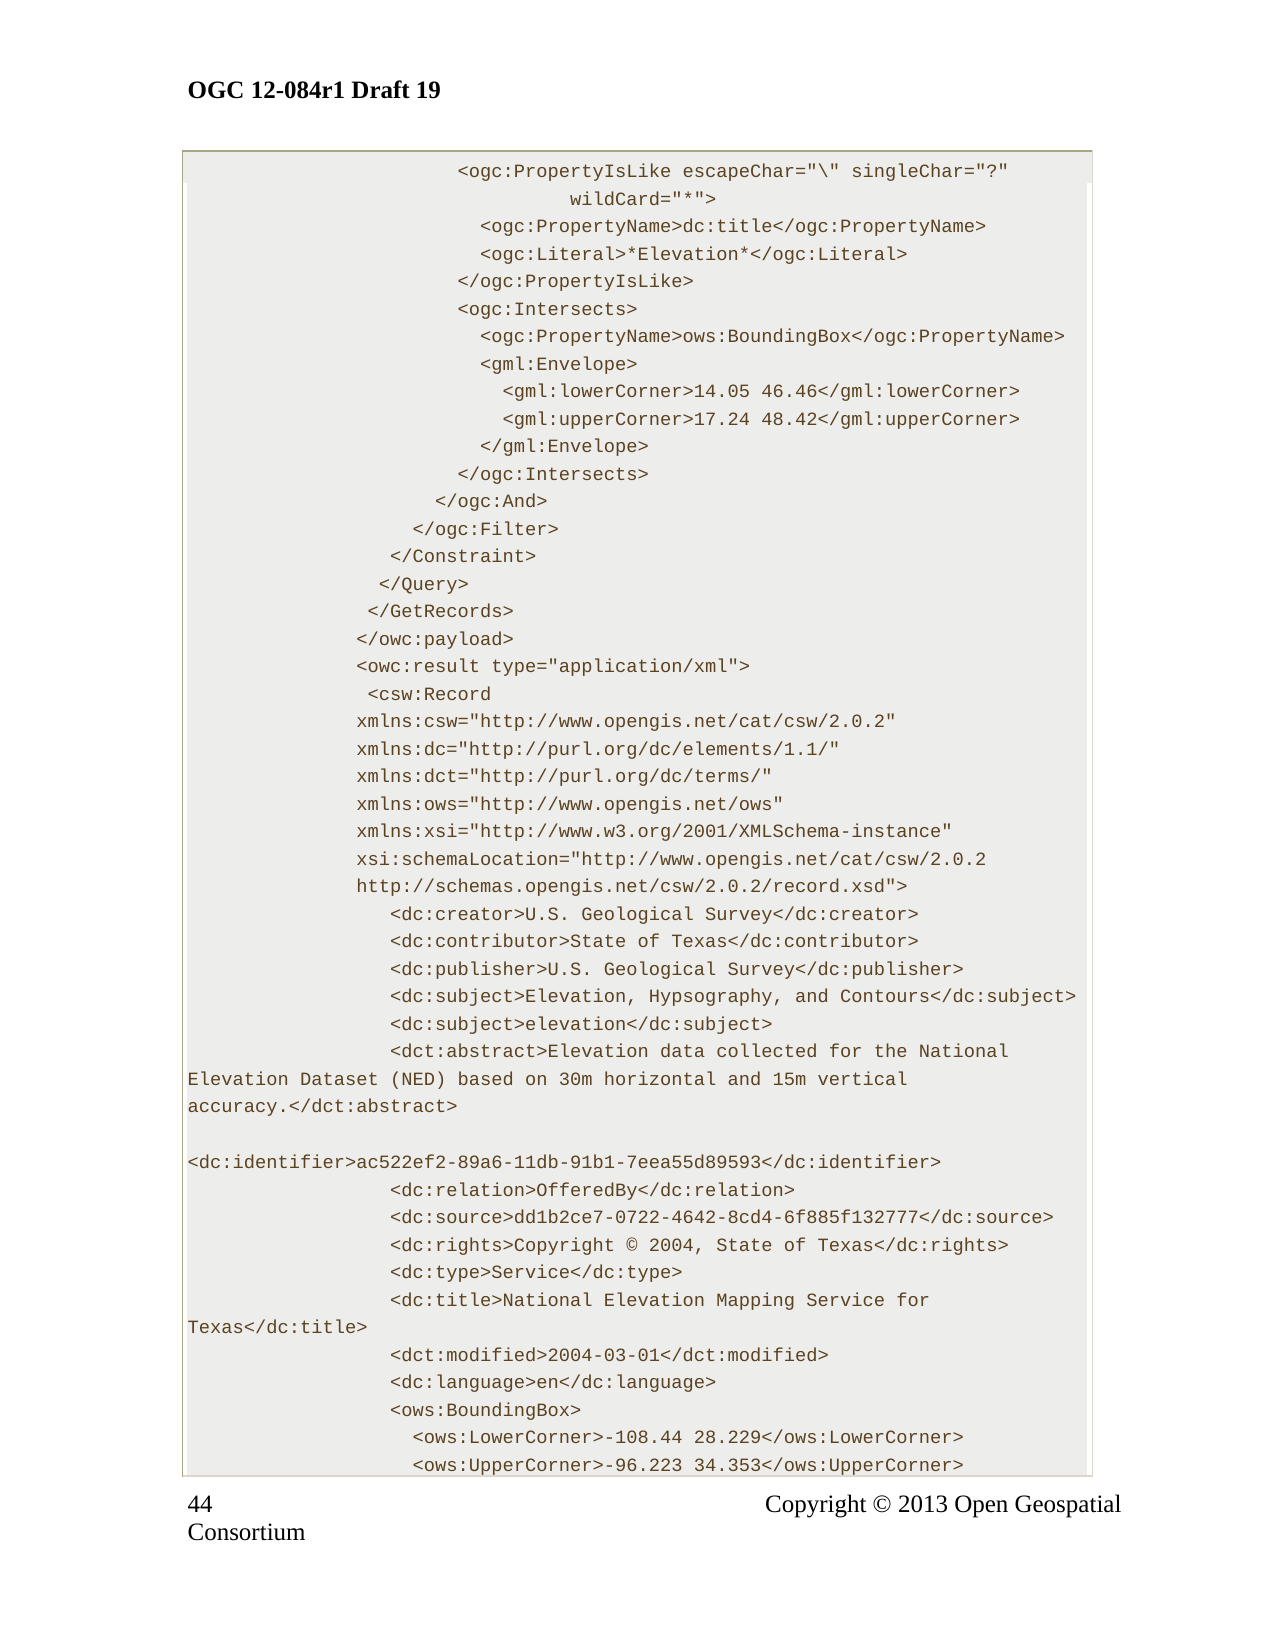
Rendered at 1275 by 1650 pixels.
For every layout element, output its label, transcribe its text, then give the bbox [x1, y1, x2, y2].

text <dc:identifier>ac522ef2-89a6-11db-91b1-7eea55d89593</dc:identifier> [187, 1118, 1087, 1174]
text <dc:type>Service</dc:type> [187, 1257, 1087, 1284]
text <dc:subject>elevation</dc:subject> [187, 1008, 1087, 1036]
text xmlns:csw="http://www.opengis.net/cat/csw/2.0.2" [187, 706, 1087, 733]
text wildCard="*"> [187, 183, 1087, 211]
text <dc:title>National Elevation Mapping Service for Texas</dc:title> [187, 1284, 1087, 1339]
text <ows:LowerCorner>-108.44 28.229</ows:LowerCorner> [187, 1422, 1087, 1449]
text <dct:modified>2004-03-01</dct:modified> [187, 1339, 1087, 1367]
text </ogc:Intersects> [187, 458, 1087, 486]
text </Constraint> [187, 541, 1087, 568]
text <ogc:Literal>*Elevation*</ogc:Literal> [187, 238, 1087, 266]
text <ogc:PropertyIsLike escapeChar="\" singleChar="?" [183, 152, 1092, 183]
text xmlns:ows="http://www.opengis.net/ows" [187, 788, 1087, 816]
text <gml:upperCorner>17.24 48.42</gml:upperCorner> [187, 403, 1087, 431]
text </owc:payload> [187, 623, 1087, 651]
text xsi:schemaLocation="http://www.opengis.net/cat/csw/2.0.2 [187, 843, 1087, 871]
text <dc:contributor>State of Texas</dc:contributor> [187, 926, 1087, 953]
text <ogc:Intersects> [187, 293, 1087, 321]
text </ogc:And> [187, 486, 1087, 513]
text <ows:UpperCorner>-96.223 34.353</ows:UpperCorner> [187, 1449, 1087, 1475]
text xmlns:dc="http://purl.org/dc/elements/1.1/" [187, 733, 1087, 761]
text <owc:result type="application/xml"> [187, 651, 1087, 678]
text <gml:Envelope> [187, 348, 1087, 376]
text </GetRecords> [187, 596, 1087, 623]
text </gml:Envelope> [187, 431, 1087, 458]
text http://schemas.opengis.net/csw/2.0.2/record.xsd"> [187, 871, 1087, 898]
text <dc:subject>Elevation, Hypsography, and Contours</dc:subject> [187, 981, 1087, 1008]
text xmlns:xsi="http://www.w3.org/2001/XMLSchema-instance" [187, 816, 1087, 843]
text <ogc:PropertyName>ows:BoundingBox</ogc:PropertyName> [187, 321, 1087, 348]
text <ows:BoundingBox> [187, 1394, 1087, 1422]
text <dc:relation>OfferedBy</dc:relation> [187, 1174, 1087, 1202]
text <dc:publisher>U.S. Geological Survey</dc:publisher> [187, 953, 1087, 981]
text <csw:Record [187, 678, 1087, 706]
text </ogc:Filter> [187, 513, 1087, 541]
text </ogc:PropertyIsLike> [187, 266, 1087, 293]
text xmlns:dct="http://purl.org/dc/terms/" [187, 761, 1087, 788]
text <gml:lowerCorner>14.05 46.46</gml:lowerCorner> [187, 376, 1087, 403]
text <dc:language>en</dc:language> [187, 1367, 1087, 1394]
text <ogc:PropertyName>dc:title</ogc:PropertyName> [187, 211, 1087, 238]
text <dct:abstract>Elevation data collected for the National Elevation Dataset (NED) based on 30m horizontal and 15m vertical accuracy.</dct:abstract> [187, 1036, 1087, 1118]
text <dc:source>dd1b2ce7-0722-4642-8cd4-6f885f132777</dc:source> [187, 1202, 1087, 1229]
text <dc:creator>U.S. Geological Survey</dc:creator> [187, 898, 1087, 926]
text <dc:rights>Copyright © 2004, State of Texas</dc:rights> [187, 1229, 1087, 1257]
text </Query> [187, 568, 1087, 596]
